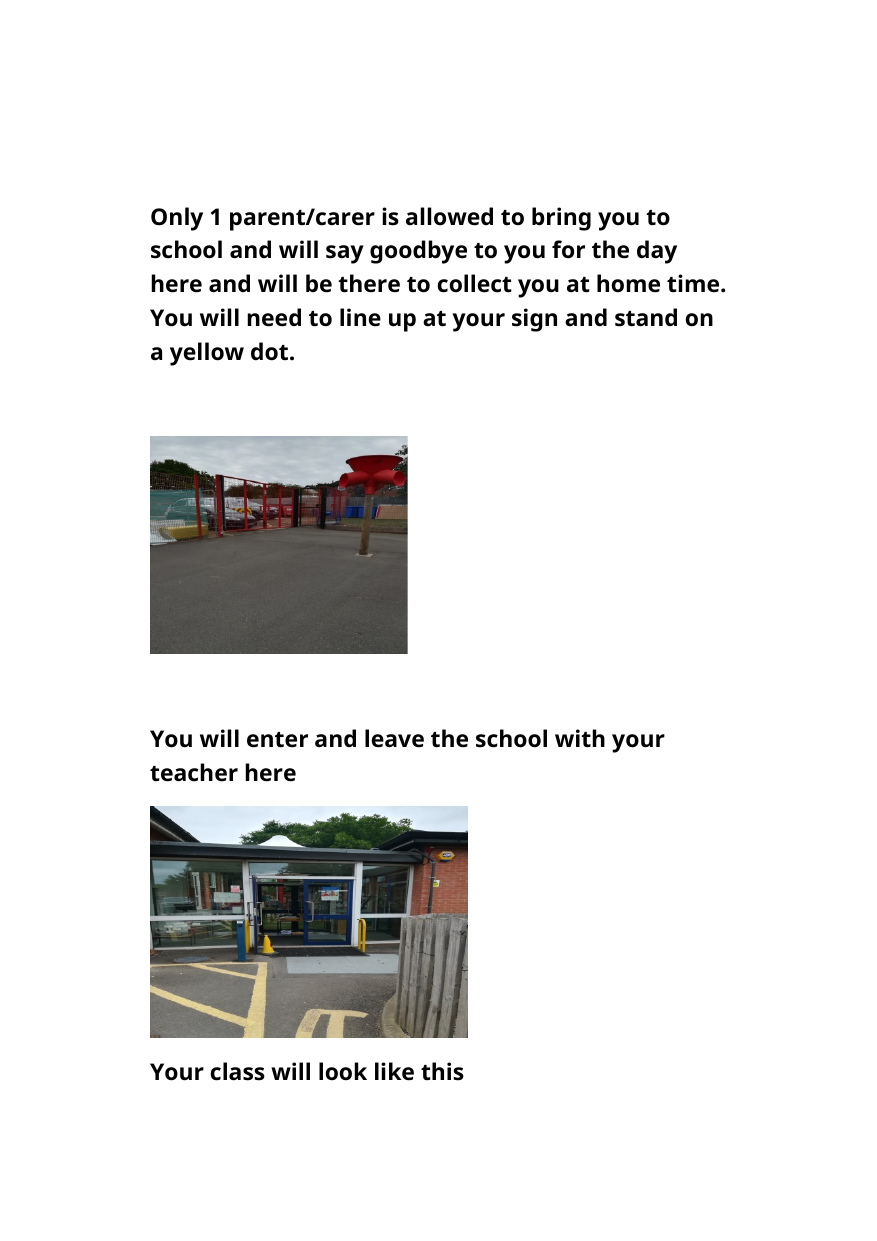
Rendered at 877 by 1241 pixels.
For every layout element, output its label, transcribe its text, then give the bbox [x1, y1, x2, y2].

picture [150, 436, 408, 654]
text You will enter and leave the school with your teacher here [150, 723, 727, 788]
text Only 1 parent/carer is allowed to bring you to school and will say goodbye to you for the day here and will be there to collect you at home time. You will need to line up at your sign and stand on a yellow dot. [150, 200, 727, 367]
text Your class will look like this [150, 1056, 727, 1088]
picture [150, 806, 468, 1038]
